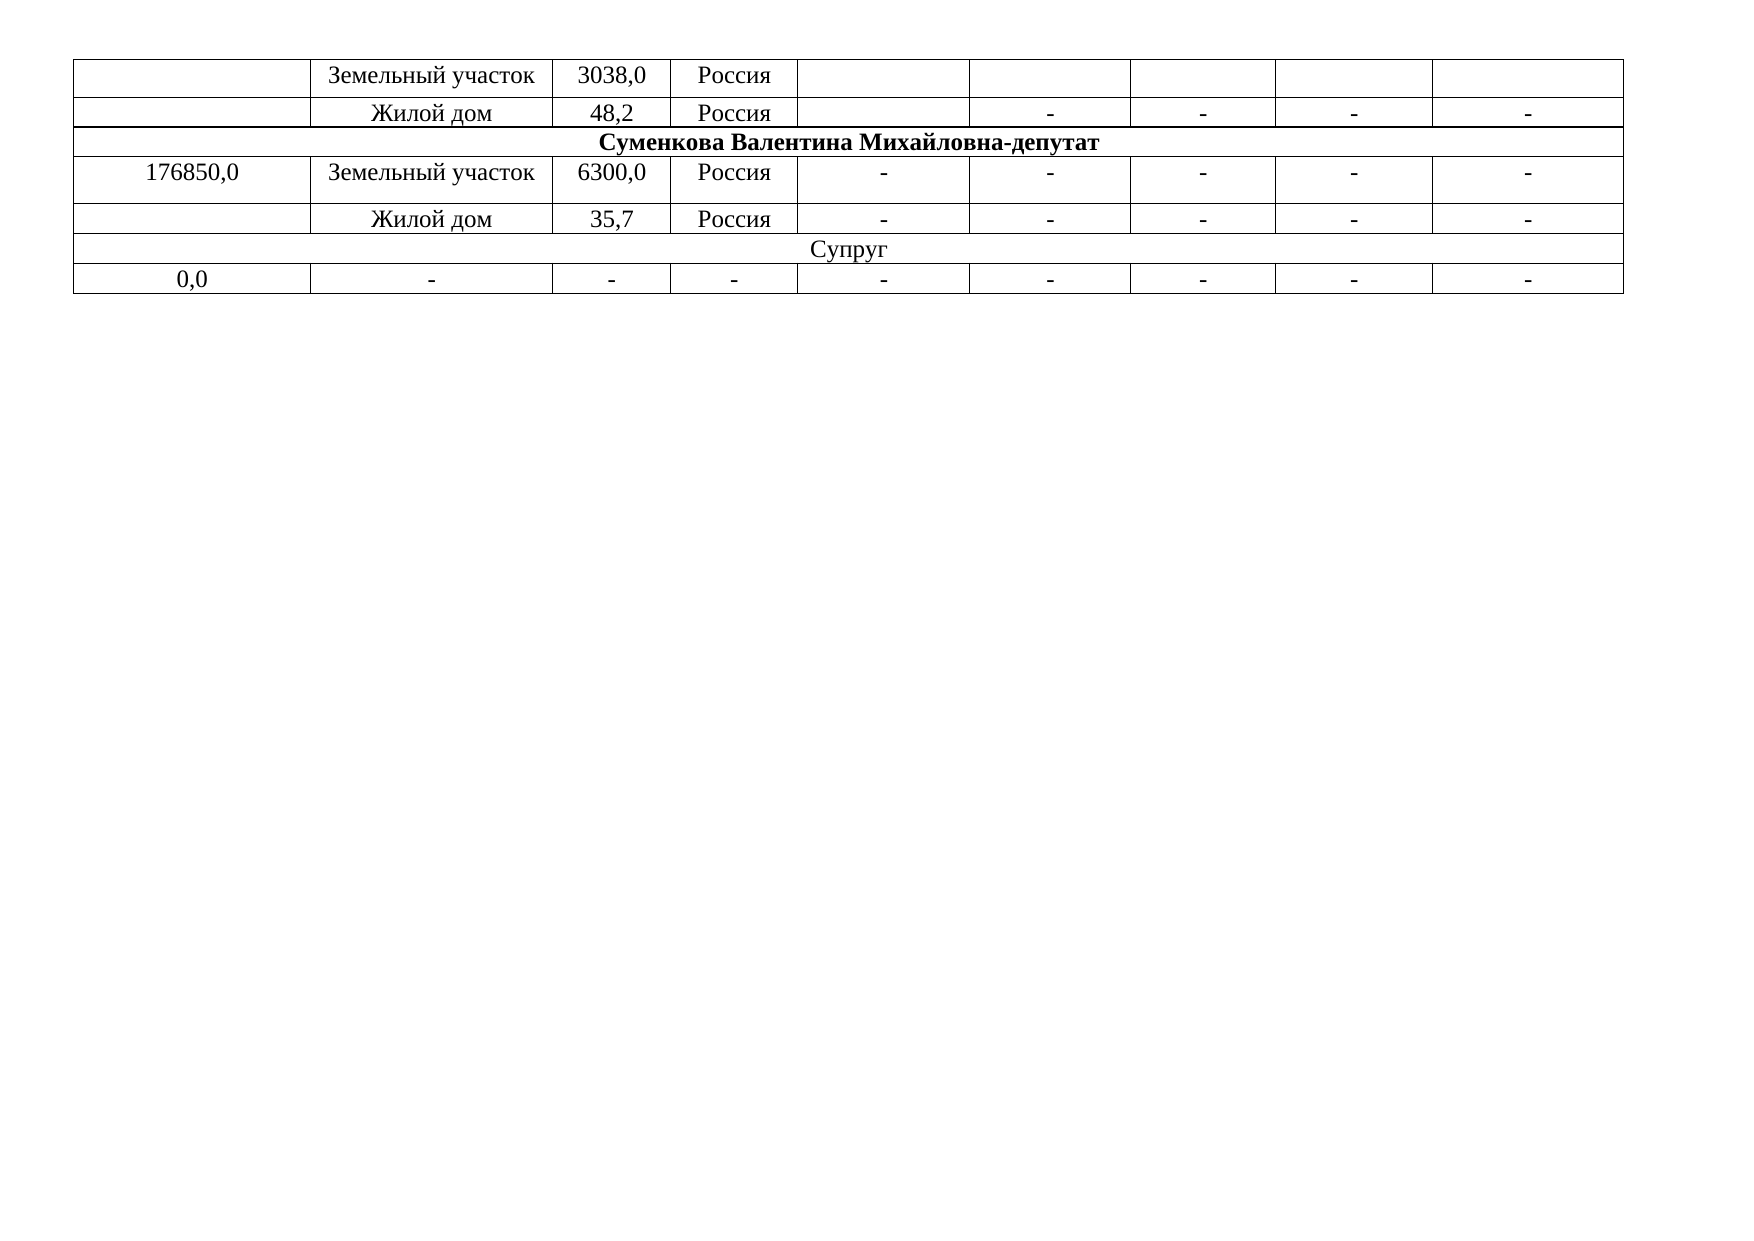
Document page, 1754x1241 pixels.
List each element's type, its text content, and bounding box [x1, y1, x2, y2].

table_cell - [1276, 98, 1432, 126]
table_cell [1433, 60, 1623, 97]
table_cell - [1276, 264, 1432, 292]
table_cell - [1433, 264, 1623, 292]
table_cell Суменкова Валентина Михайловна-депутат [74, 128, 1623, 156]
table_cell [798, 60, 969, 97]
table_cell Россия [671, 60, 797, 97]
table_cell 35,7 [553, 204, 670, 233]
table_cell Россия [671, 98, 797, 126]
table_cell [1131, 60, 1275, 97]
table_cell - [798, 157, 969, 203]
table_cell - [1433, 98, 1623, 126]
table_cell [798, 98, 969, 126]
table_cell Россия [671, 204, 797, 233]
table_cell [970, 60, 1130, 97]
table_cell - [671, 264, 797, 292]
table_cell Земельный участок [311, 157, 552, 203]
table_cell - [798, 204, 969, 233]
table_cell - [798, 264, 969, 292]
table_cell - [1131, 157, 1275, 203]
table_cell - [970, 204, 1130, 233]
table_cell - [970, 98, 1130, 126]
table_cell 48,2 [553, 98, 670, 126]
table_cell Россия [671, 157, 797, 203]
table_cell Жилой дом [311, 204, 552, 233]
table_cell - [1433, 204, 1623, 233]
table_cell - [553, 264, 670, 292]
table_cell - [970, 264, 1130, 292]
table_cell 176850,0 [74, 157, 310, 203]
table_cell - [1131, 98, 1275, 126]
table_cell [74, 98, 310, 126]
table_cell - [1276, 204, 1432, 233]
table_cell - [1131, 204, 1275, 233]
table_cell 6300,0 [553, 157, 670, 203]
table_cell - [311, 264, 552, 292]
table_cell [74, 204, 310, 233]
table_cell - [1131, 264, 1275, 292]
table_cell 0,0 [74, 264, 310, 292]
table_cell Земельный участок [311, 60, 552, 97]
table_cell - [1276, 157, 1432, 203]
table_cell Супруг [74, 234, 1623, 263]
table_cell - [1433, 157, 1623, 203]
table_cell 3038,0 [553, 60, 670, 97]
table_cell [74, 60, 310, 97]
table_cell - [970, 157, 1130, 203]
table_cell Жилой дом [311, 98, 552, 126]
table_cell [1276, 60, 1432, 97]
